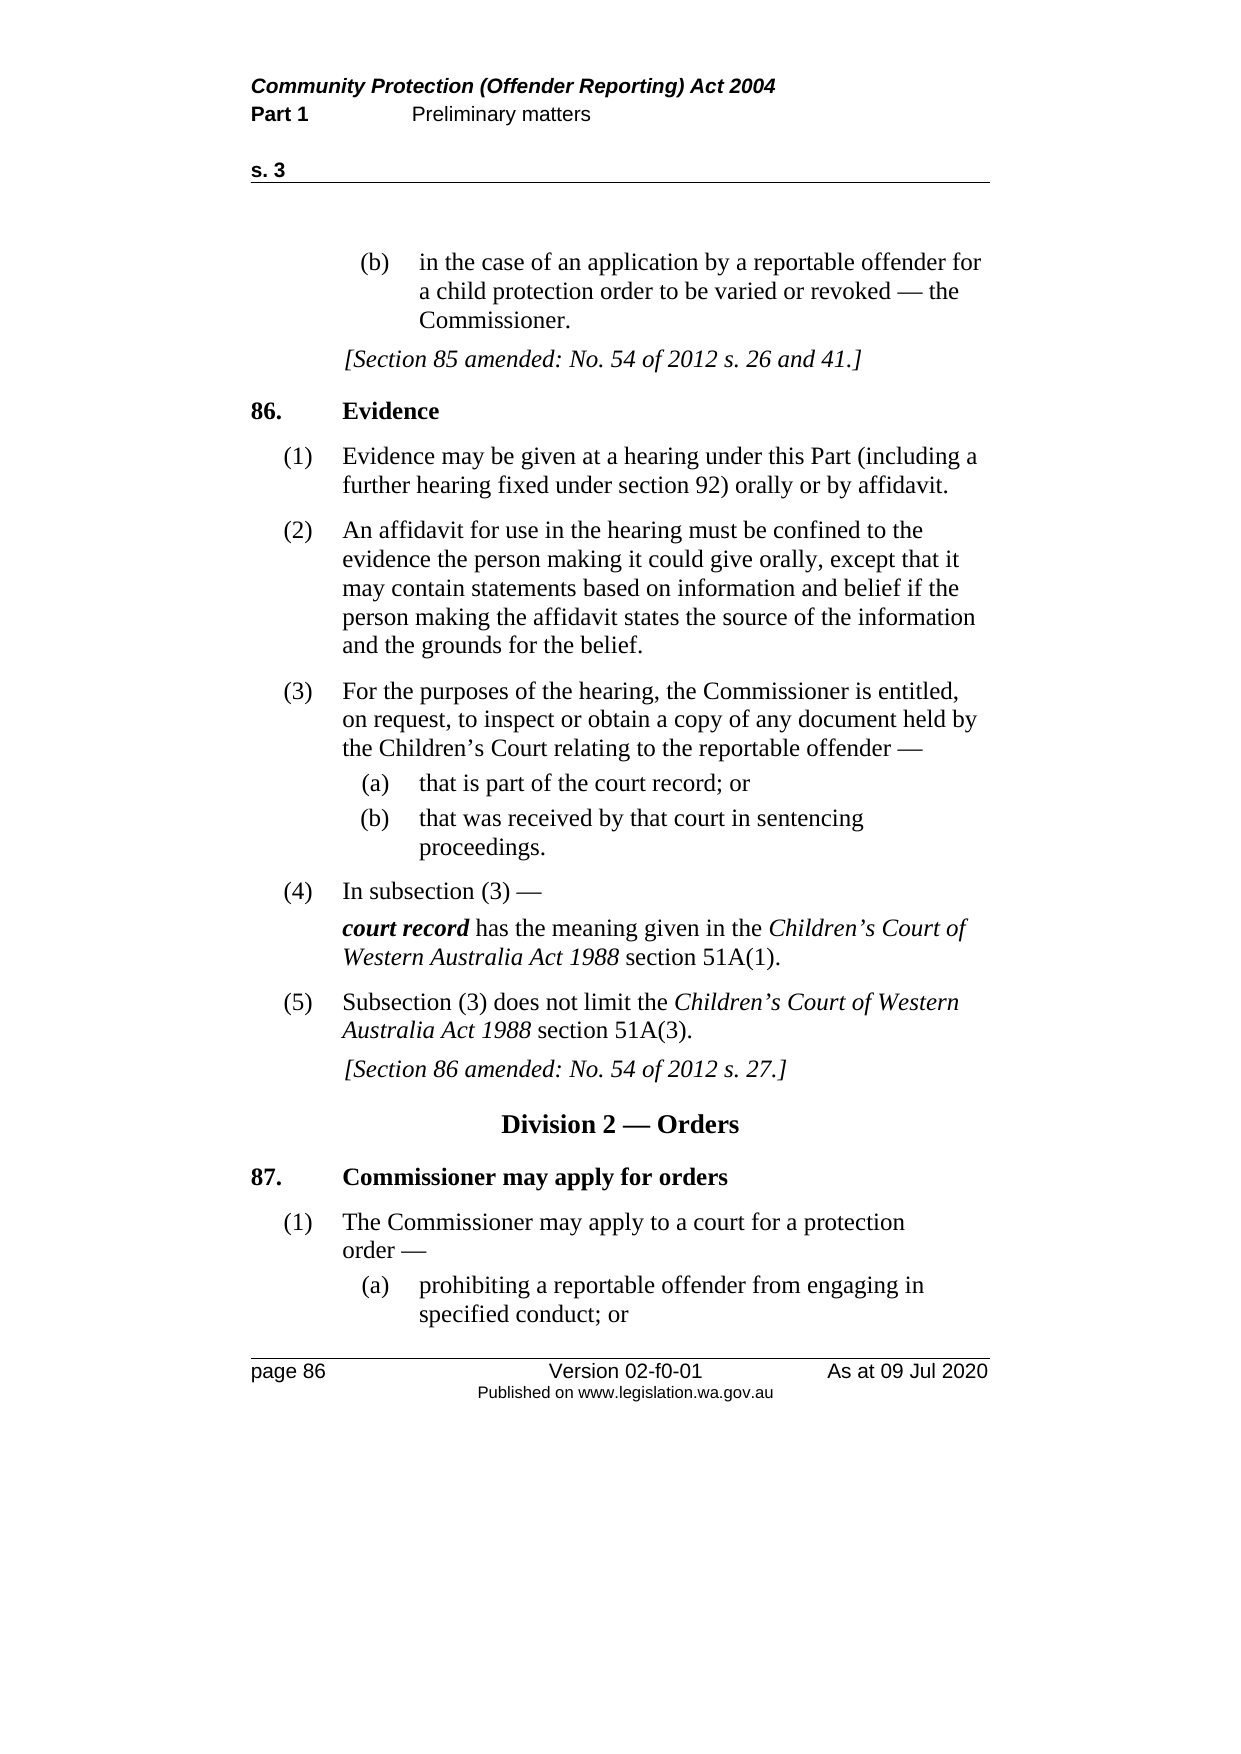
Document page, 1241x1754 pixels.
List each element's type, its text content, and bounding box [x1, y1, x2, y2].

subtitle 86. Evidence [251, 396, 990, 424]
text (a) prohibiting a reportable offender from engaging in specified conduct; or [251, 1271, 990, 1328]
text [Section 85 amended: No. 54 of 2012 s. 26 and 41.] [251, 344, 990, 373]
text [Section 86 amended: No. 54 of 2012 s. 27.] [251, 1054, 990, 1083]
text (a) that is part of the court record; or [251, 768, 990, 797]
text (1) The Commissioner may apply to a court for a protection order — [251, 1207, 990, 1264]
text (4) In subsection (3) — [251, 876, 990, 905]
text (b) that was received by that court in sentencing proceedings. [251, 803, 990, 861]
text (3) For the purposes of the hearing, the Commissioner is entitled, on request, to inspect or obtain a copy of any document held by the Children’s Court relating to the reportable offender — [251, 676, 990, 762]
subtitle 87. Commissioner may apply for orders [251, 1162, 990, 1191]
text (2) An affidavit for use in the hearing must be confined to the evidence the person making it could give orally, except that it may contain statements based on information and belief if the person making the affidavit states the source of the information and the grounds for the belief. [251, 515, 990, 659]
text (5) Subsection (3) does not limit the Children’s Court of Western Australia Act 1988 section 51A(3). [251, 987, 990, 1044]
subtitle Division 2 — Orders [251, 1108, 990, 1139]
text court record has the meaning given in the Children’s Court of Western Australia Act 1988 section 51A(1). [251, 913, 990, 971]
text (1) Evidence may be given at a hearing under this Part (including a further hearing fixed under section 92) orally or by affidavit. [251, 441, 990, 499]
text (b) in the case of an application by a reportable offender for a child protection order to be varied or revoked — the Commissioner. [251, 247, 990, 334]
